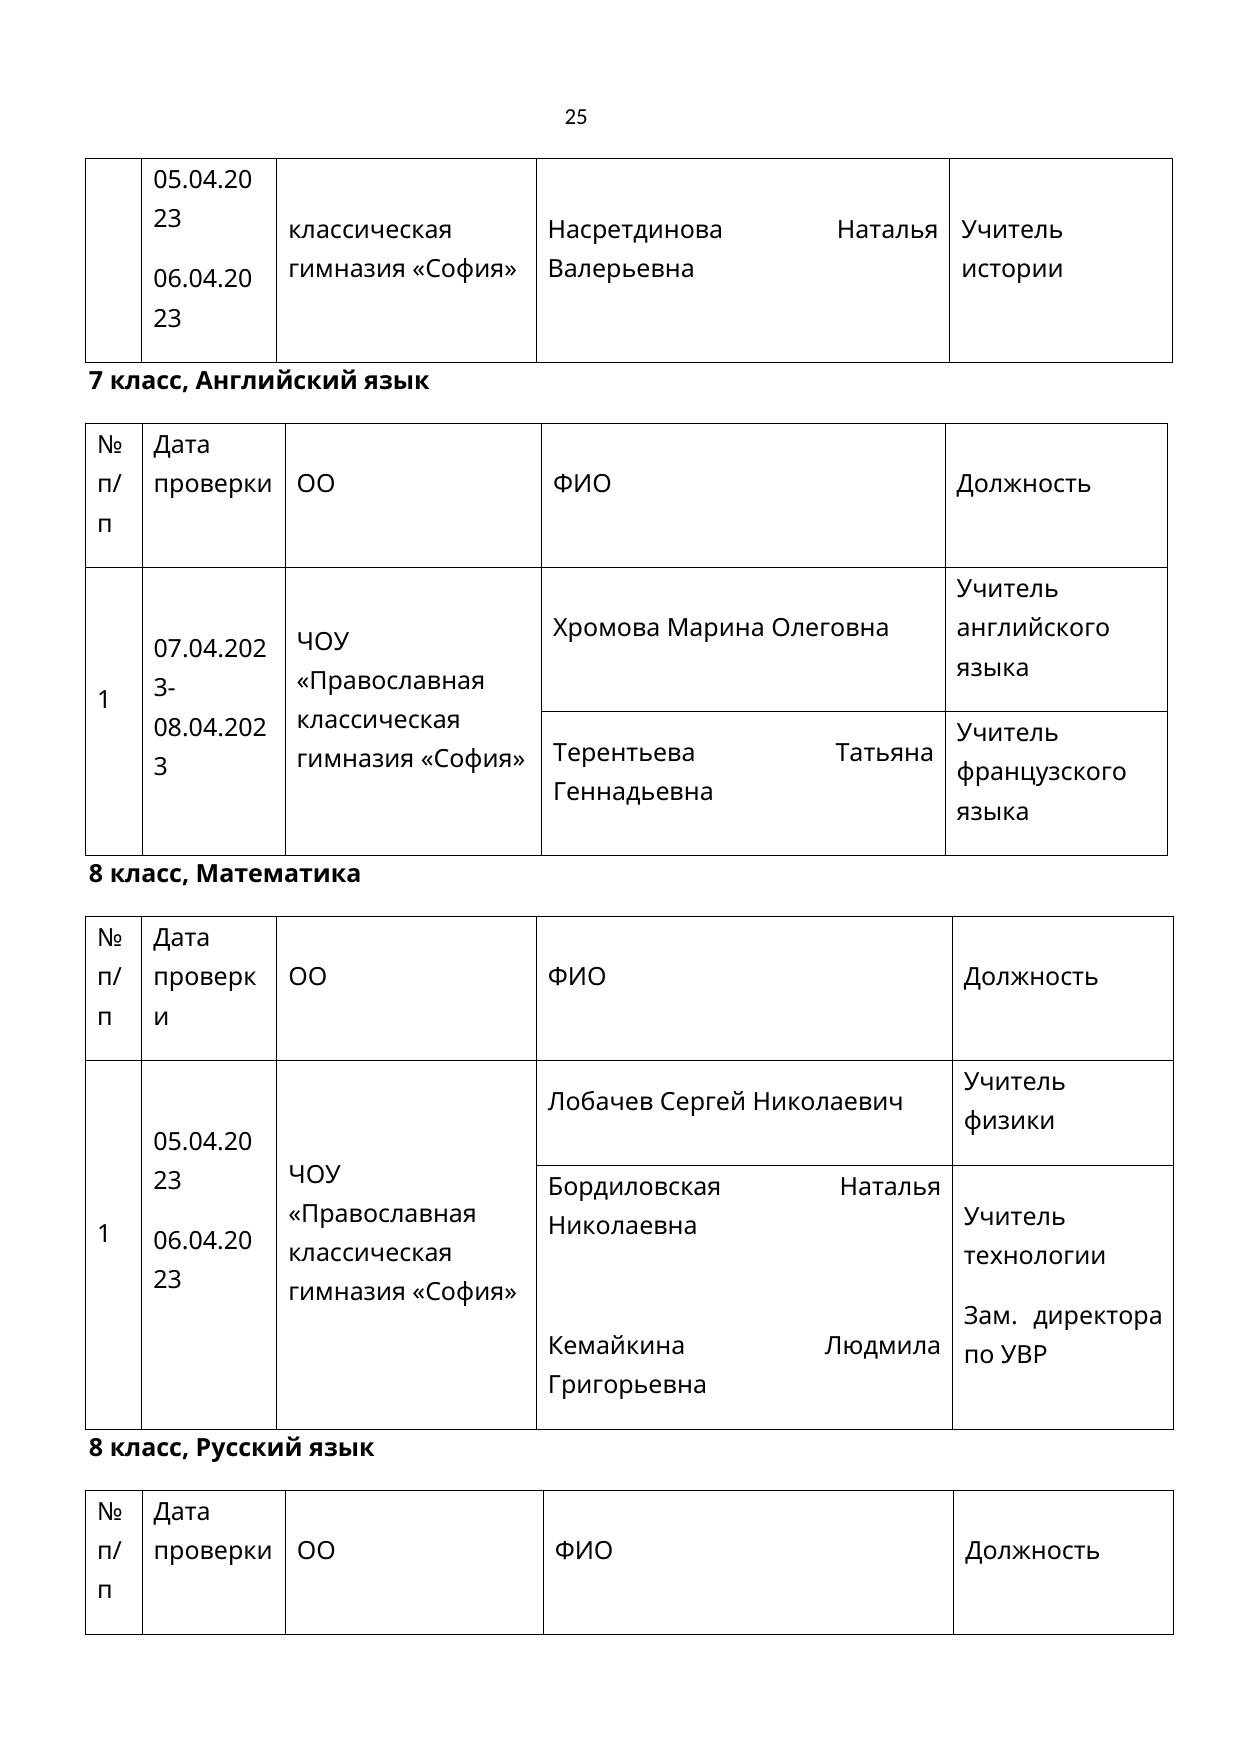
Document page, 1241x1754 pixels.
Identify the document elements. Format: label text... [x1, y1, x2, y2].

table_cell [277, 159, 536, 362]
table_cell Учитель физики [953, 1061, 1173, 1164]
table_header Дата проверки [142, 917, 276, 1060]
table_cell 05.04.2023 06.04.2023 [142, 1061, 276, 1428]
table_cell Терентьева Татьяна Геннадьевна [542, 712, 945, 855]
table_cell Учитель французского языка [946, 712, 1167, 855]
table_cell Учитель истории [950, 159, 1172, 362]
table_header ФИО [542, 424, 945, 567]
table_header Должность [954, 1491, 1173, 1633]
table_cell ЧОУ «Православная классическая гимназия «София» [286, 568, 541, 855]
table_cell ЧОУ «Православная классическая гимназия «София» [277, 1061, 536, 1428]
table_cell 1 [86, 159, 141, 362]
table_cell 1 [86, 568, 142, 855]
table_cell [142, 159, 276, 362]
table_header ОО [286, 1491, 543, 1633]
table_cell Насретдинова Наталья Валерьевна [537, 159, 949, 362]
table_header ФИО [544, 1491, 953, 1633]
table_header № п/п [86, 917, 141, 1060]
text 8 класс, Математика [89, 856, 1063, 890]
table_header Дата проверки [143, 424, 285, 567]
table_cell 07.04.2023-08.04.2023 [143, 568, 285, 855]
text 7 класс, Английский язык [89, 363, 1063, 397]
table_header Дата проверки [143, 1491, 285, 1633]
table_header ОО [286, 424, 541, 567]
table_header ОО [277, 917, 536, 1060]
table_cell Бордиловская Наталья Николаевна Кемайкина Людмила Григорьевна [537, 1166, 952, 1428]
table_header Должность [946, 424, 1167, 567]
text 8 класс, Русский язык [89, 1430, 1063, 1464]
table_cell Учитель английского языка [946, 568, 1167, 711]
table_header № п/п [86, 1491, 142, 1633]
table_header Должность [953, 917, 1173, 1060]
table_header № п/п [86, 424, 142, 567]
table_cell 1 [86, 1061, 141, 1428]
table_header ФИО [537, 917, 952, 1060]
table_cell Хромова Марина Олеговна [542, 568, 945, 711]
table_cell Учитель технологии Зам. директора по УВР [953, 1166, 1173, 1428]
table_cell Лобачев Сергей Николаевич [537, 1061, 952, 1164]
